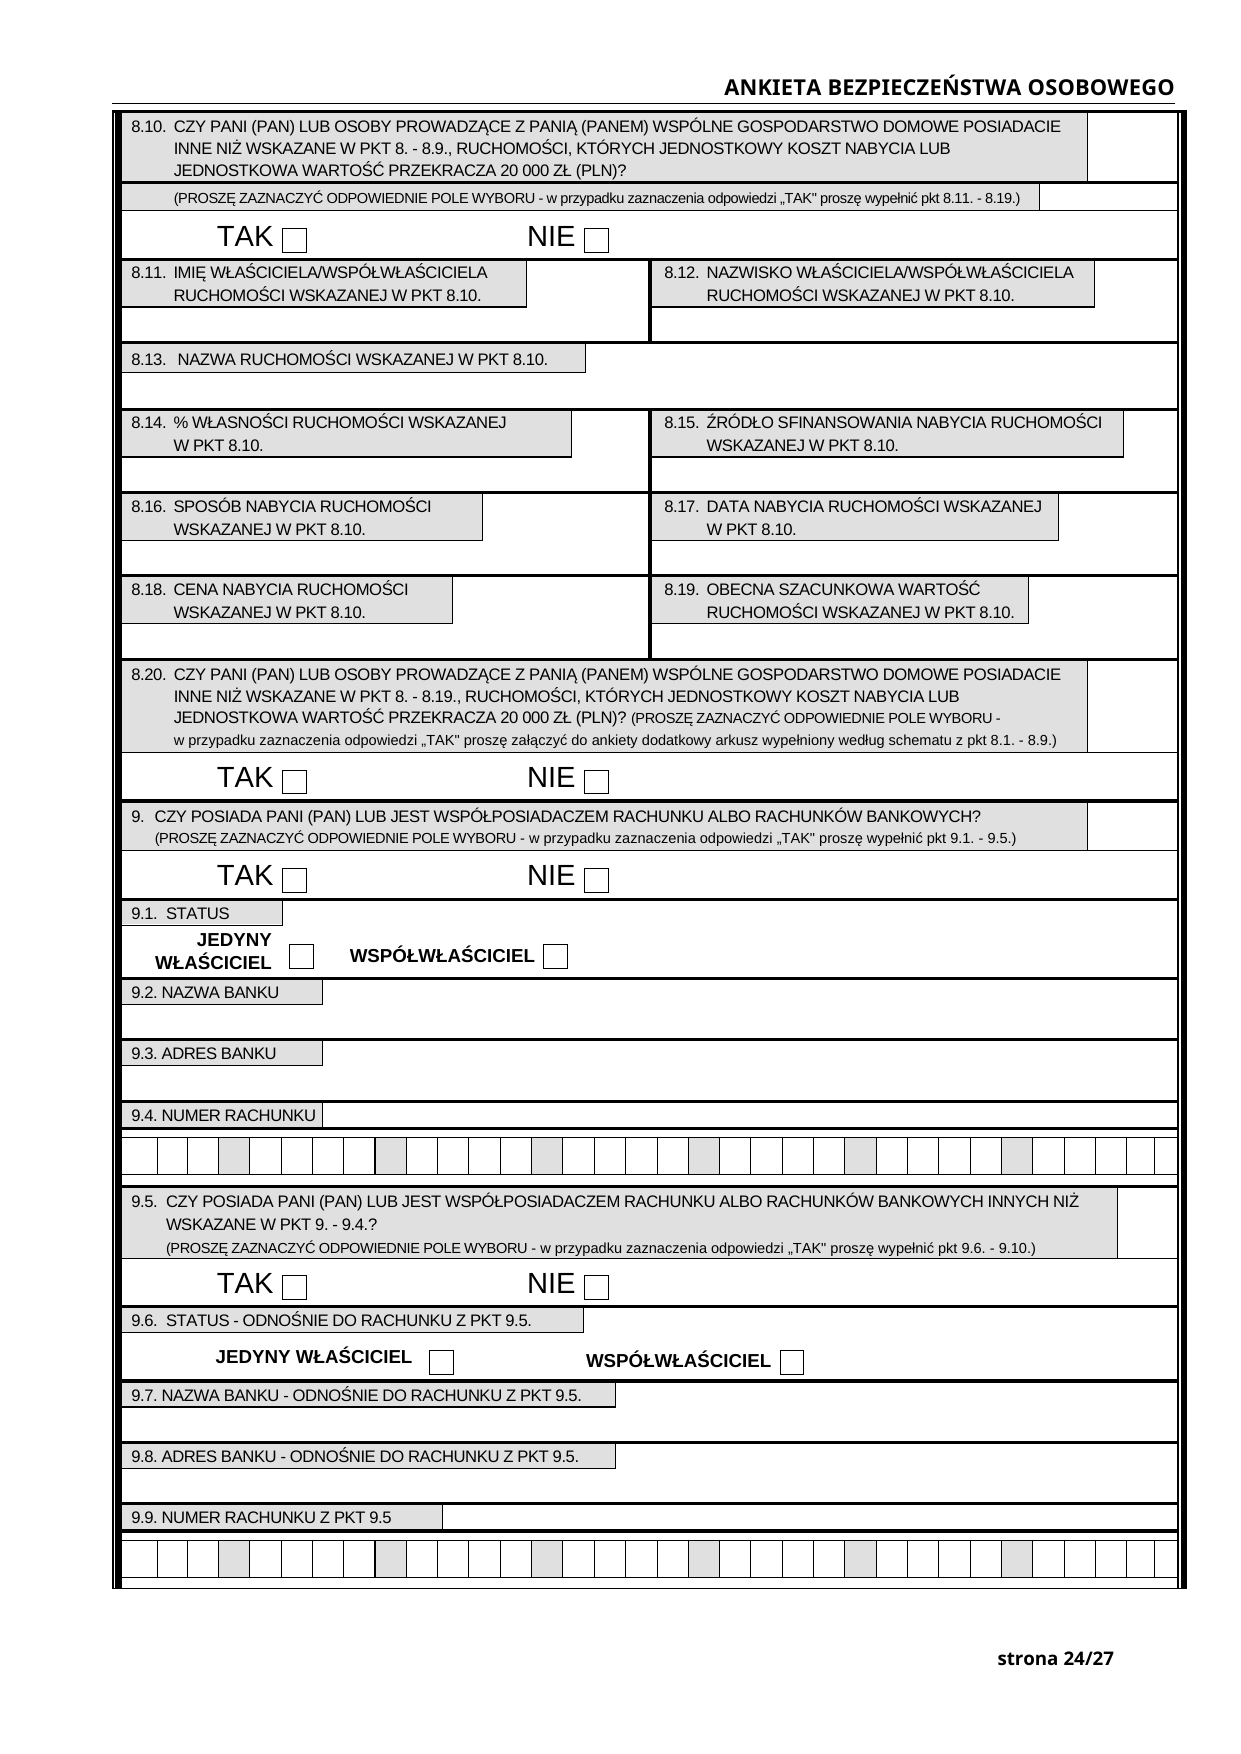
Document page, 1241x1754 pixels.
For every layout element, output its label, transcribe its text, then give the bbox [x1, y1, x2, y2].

table_cell [219, 1138, 249, 1174]
table_cell [971, 1541, 1001, 1577]
table_cell [1002, 1138, 1032, 1174]
table_cell [652, 456, 1177, 491]
table_cell 9.8. ADRES BANKU - ODNOŚNIE DO RACHUNKU Z PKT 9.5. [122, 1444, 615, 1468]
table_cell [845, 1541, 876, 1577]
table_cell 8.11. IMIĘ WŁAŚCICIELA/WSPÓŁWŁAŚCICIELA RUCHOMOŚCI WSKAZANEJ W PKT 8.10. [122, 261, 526, 306]
table_cell [122, 540, 648, 574]
table_cell 9.9. NUMER RACHUNKU Z PKT 9.5 [122, 1505, 442, 1529]
table_cell [469, 1138, 500, 1174]
table_cell [563, 1138, 594, 1174]
table_cell [572, 411, 648, 456]
table_cell [1127, 1541, 1154, 1577]
table_cell [122, 1004, 1177, 1038]
table_cell [501, 1541, 531, 1577]
table_cell [501, 1138, 531, 1174]
table_cell [652, 306, 1177, 341]
table_cell [1065, 1541, 1095, 1577]
table_cell [1029, 577, 1177, 623]
table_cell [1033, 1541, 1064, 1577]
table_cell [1033, 1138, 1064, 1174]
table_cell [1088, 113, 1177, 181]
table_cell [1040, 184, 1177, 210]
table_cell [532, 1541, 562, 1577]
table_cell [250, 1541, 281, 1577]
table_cell [323, 980, 1177, 1004]
table_cell JEDYNY WŁAŚCICIEL [122, 926, 283, 977]
table_cell [1088, 803, 1177, 850]
table_cell [908, 1138, 938, 1174]
table_cell 8.10. CZY PANI (PAN) LUB OSOBY PROWADZĄCE Z PANIĄ (PANEM) WSPÓLNE GOSPODARSTWO DOMOWE POSIADACIE INNE NIŻ WSKAZANE W PKT 8. - 8.9., RUCHOMOŚCI, KTÓRYCH JEDNOSTKOWY KOSZT NABYCIA LUB JEDNOSTKOWA WARTOŚĆ PRZEKRACZA 20 000 ZŁ (PLN)? [122, 113, 1087, 181]
table_cell [1059, 494, 1177, 540]
table_cell [616, 1444, 1177, 1468]
table_cell [1155, 1138, 1177, 1174]
table_cell [595, 1541, 625, 1577]
table_cell (PROSZĘ ZAZNACZYĆ ODPOWIEDNIE POLE WYBORU - w przypadku zaznaczenia odpowiedzi „TAK" proszę wypełnić pkt 8.11. - 8.19.) [122, 184, 1039, 210]
table_cell [971, 1138, 1001, 1174]
table_cell [1155, 1541, 1177, 1577]
table_cell [158, 1541, 187, 1577]
table_cell [323, 1041, 1177, 1065]
table_cell [814, 1138, 844, 1174]
table_cell [527, 261, 648, 306]
table_cell [877, 1541, 907, 1577]
table_cell [1127, 1138, 1154, 1174]
table_cell 8.19. OBECNA SZACUNKOWA WARTOŚĆ RUCHOMOŚCI WSKAZANEJ W PKT 8.10. [652, 577, 1028, 623]
table_cell [122, 1175, 1177, 1185]
table_cell 9.3. ADRES BANKU [122, 1041, 322, 1065]
table_cell [443, 1505, 1177, 1529]
table_cell [122, 372, 1177, 407]
table_cell [483, 494, 648, 540]
table_cell [376, 1541, 406, 1577]
table_cell 8.18. CENA NABYCIA RUCHOMOŚCI WSKAZANEJ W PKT 8.10. [122, 577, 452, 623]
table_cell [313, 1138, 343, 1174]
table_cell 9.6. STATUS - ODNOŚNIE DO RACHUNKU Z PKT 9.5. [122, 1308, 583, 1332]
table_cell 8.16. SPOSÓB NABYCIA RUCHOMOŚCI WSKAZANEJ W PKT 8.10. [122, 494, 482, 540]
table_cell [751, 1541, 782, 1577]
table_cell TAK NIE [122, 753, 1177, 799]
table_cell 9.1. STATUS [122, 901, 282, 924]
table_cell 9.2. NAZWA BANKU [122, 980, 322, 1004]
table_cell [626, 1138, 657, 1174]
table_cell [845, 1138, 876, 1174]
table_cell [1124, 411, 1177, 456]
table_cell 9. CZY POSIADA PANI (PAN) LUB JEST WSPÓŁPOSIADACZEM RACHUNKU ALBO RACHUNKÓW BANKOWYCH? (PROSZĘ ZAZNACZYĆ ODPOWIEDNIE POLE WYBORU - w przypadku zaznaczenia odpowiedzi „TAK" proszę wypełnić pkt 9.1. - 9.5.) [122, 803, 1087, 850]
table_cell [1088, 661, 1177, 752]
table_cell [1096, 1541, 1126, 1577]
table_cell 9.7. NAZWA BANKU - ODNOŚNIE DO RACHUNKU Z PKT 9.5. [122, 1383, 615, 1406]
table_cell [658, 1541, 688, 1577]
table_cell [908, 1541, 938, 1577]
table_cell 8.14. % WŁASNOŚCI RUCHOMOŚCI WSKAZANEJ W PKT 8.10. [122, 411, 571, 456]
table_cell [720, 1138, 750, 1174]
table_cell [616, 1383, 1177, 1406]
table_cell TAK NIE [122, 851, 1177, 897]
table_cell [563, 1541, 594, 1577]
table_cell [1118, 1188, 1177, 1258]
table_cell [469, 1541, 500, 1577]
table_cell TAK NIE [122, 1259, 1177, 1305]
table_cell [344, 1138, 374, 1174]
table_cell [250, 1138, 281, 1174]
table_cell [188, 1541, 218, 1577]
table_cell [1002, 1541, 1032, 1577]
table_cell [283, 901, 1177, 924]
table_cell [939, 1138, 970, 1174]
table_cell [532, 1138, 562, 1174]
table_cell [626, 1541, 657, 1577]
table_cell TAK NIE [122, 211, 1177, 257]
table_cell [783, 1541, 813, 1577]
table_cell [453, 577, 648, 623]
table_cell [1096, 1138, 1126, 1174]
table_cell [122, 1065, 1177, 1099]
table_cell 8.13. NAZWA RUCHOMOŚCI WSKAZANEJ W PKT 8.10. [122, 344, 585, 372]
table_cell [407, 1138, 437, 1174]
table_cell [586, 344, 1177, 372]
table_cell [122, 1533, 1177, 1540]
table_cell [122, 306, 648, 341]
table_cell [158, 1138, 187, 1174]
table_cell [122, 623, 648, 657]
table_cell [407, 1541, 437, 1577]
table_cell [282, 1541, 312, 1577]
table_cell [376, 1138, 406, 1174]
table_cell [438, 1138, 468, 1174]
table_cell 8.20. CZY PANI (PAN) LUB OSOBY PROWADZĄCE Z PANIĄ (PANEM) WSPÓLNE GOSPODARSTWO DOMOWE POSIADACIE INNE NIŻ WSKAZANE W PKT 8. - 8.19., RUCHOMOŚCI, KTÓRYCH JEDNOSTKOWY KOSZT NABYCIA LUB JEDNOSTKOWA WARTOŚĆ PRZEKRACZA 20 000 ZŁ (PLN)? (PROSZĘ ZAZNACZYĆ ODPOWIEDNIE POLE WYBORU - w przypadku zaznaczenia odpowiedzi „TAK" proszę załączyć do ankiety dodatkowy arkusz wypełniony według schematu z pkt 8.1. - 8.9.) [122, 661, 1087, 752]
table_cell [595, 1138, 625, 1174]
table_cell [438, 1541, 468, 1577]
table_cell [814, 1541, 844, 1577]
table_cell WSPÓŁWŁAŚCICIEL [423, 1332, 1177, 1379]
table_cell 9.4. NUMER RACHUNKU [122, 1103, 322, 1127]
table_cell [584, 1308, 1177, 1332]
table_cell [652, 540, 1177, 574]
table_cell [313, 1541, 343, 1577]
table_cell [122, 1541, 157, 1577]
table_cell 9.5. CZY POSIADA PANI (PAN) LUB JEST WSPÓŁPOSIADACZEM RACHUNKU ALBO RACHUNKÓW BANKOWYCH INNYCH NIŻ WSKAZANE W PKT 9. - 9.4.? (PROSZĘ ZAZNACZYĆ ODPOWIEDNIE POLE WYBORU - w przypadku zaznaczenia odpowiedzi „TAK" proszę wypełnić pkt 9.6. - 9.10.) [122, 1188, 1117, 1258]
table_cell [720, 1541, 750, 1577]
table_cell [1095, 261, 1177, 306]
table_cell [658, 1138, 688, 1174]
table_cell [188, 1138, 218, 1174]
table_cell [1065, 1138, 1095, 1174]
table_cell [219, 1541, 249, 1577]
table_cell JEDYNY WŁAŚCICIEL [122, 1333, 423, 1379]
table_cell [323, 1103, 1177, 1127]
table_cell [122, 1130, 1177, 1137]
table_cell WSPÓŁWŁAŚCICIEL [283, 925, 1177, 977]
table_cell [877, 1138, 907, 1174]
table_cell 8.15. ŹRÓDŁO SFINANSOWANIA NABYCIA RUCHOMOŚCI WSKAZANEJ W PKT 8.10. [652, 411, 1123, 456]
table_cell [939, 1541, 970, 1577]
table_cell [122, 1406, 1177, 1441]
table_cell [122, 456, 648, 491]
table_cell [122, 1468, 1177, 1502]
table_cell [783, 1138, 813, 1174]
table_cell [122, 1138, 157, 1174]
table_cell [282, 1138, 312, 1174]
table_cell 8.12. NAZWISKO WŁAŚCICIELA/WSPÓŁWŁAŚCICIELA RUCHOMOŚCI WSKAZANEJ W PKT 8.10. [652, 261, 1094, 306]
table_cell [652, 623, 1177, 657]
table_cell [689, 1541, 719, 1577]
table_cell [122, 1578, 1177, 1588]
table_cell [689, 1138, 719, 1174]
table_cell 8.17. DATA NABYCIA RUCHOMOŚCI WSKAZANEJ W PKT 8.10. [652, 494, 1058, 540]
table_cell [751, 1138, 782, 1174]
table_cell [344, 1541, 374, 1577]
